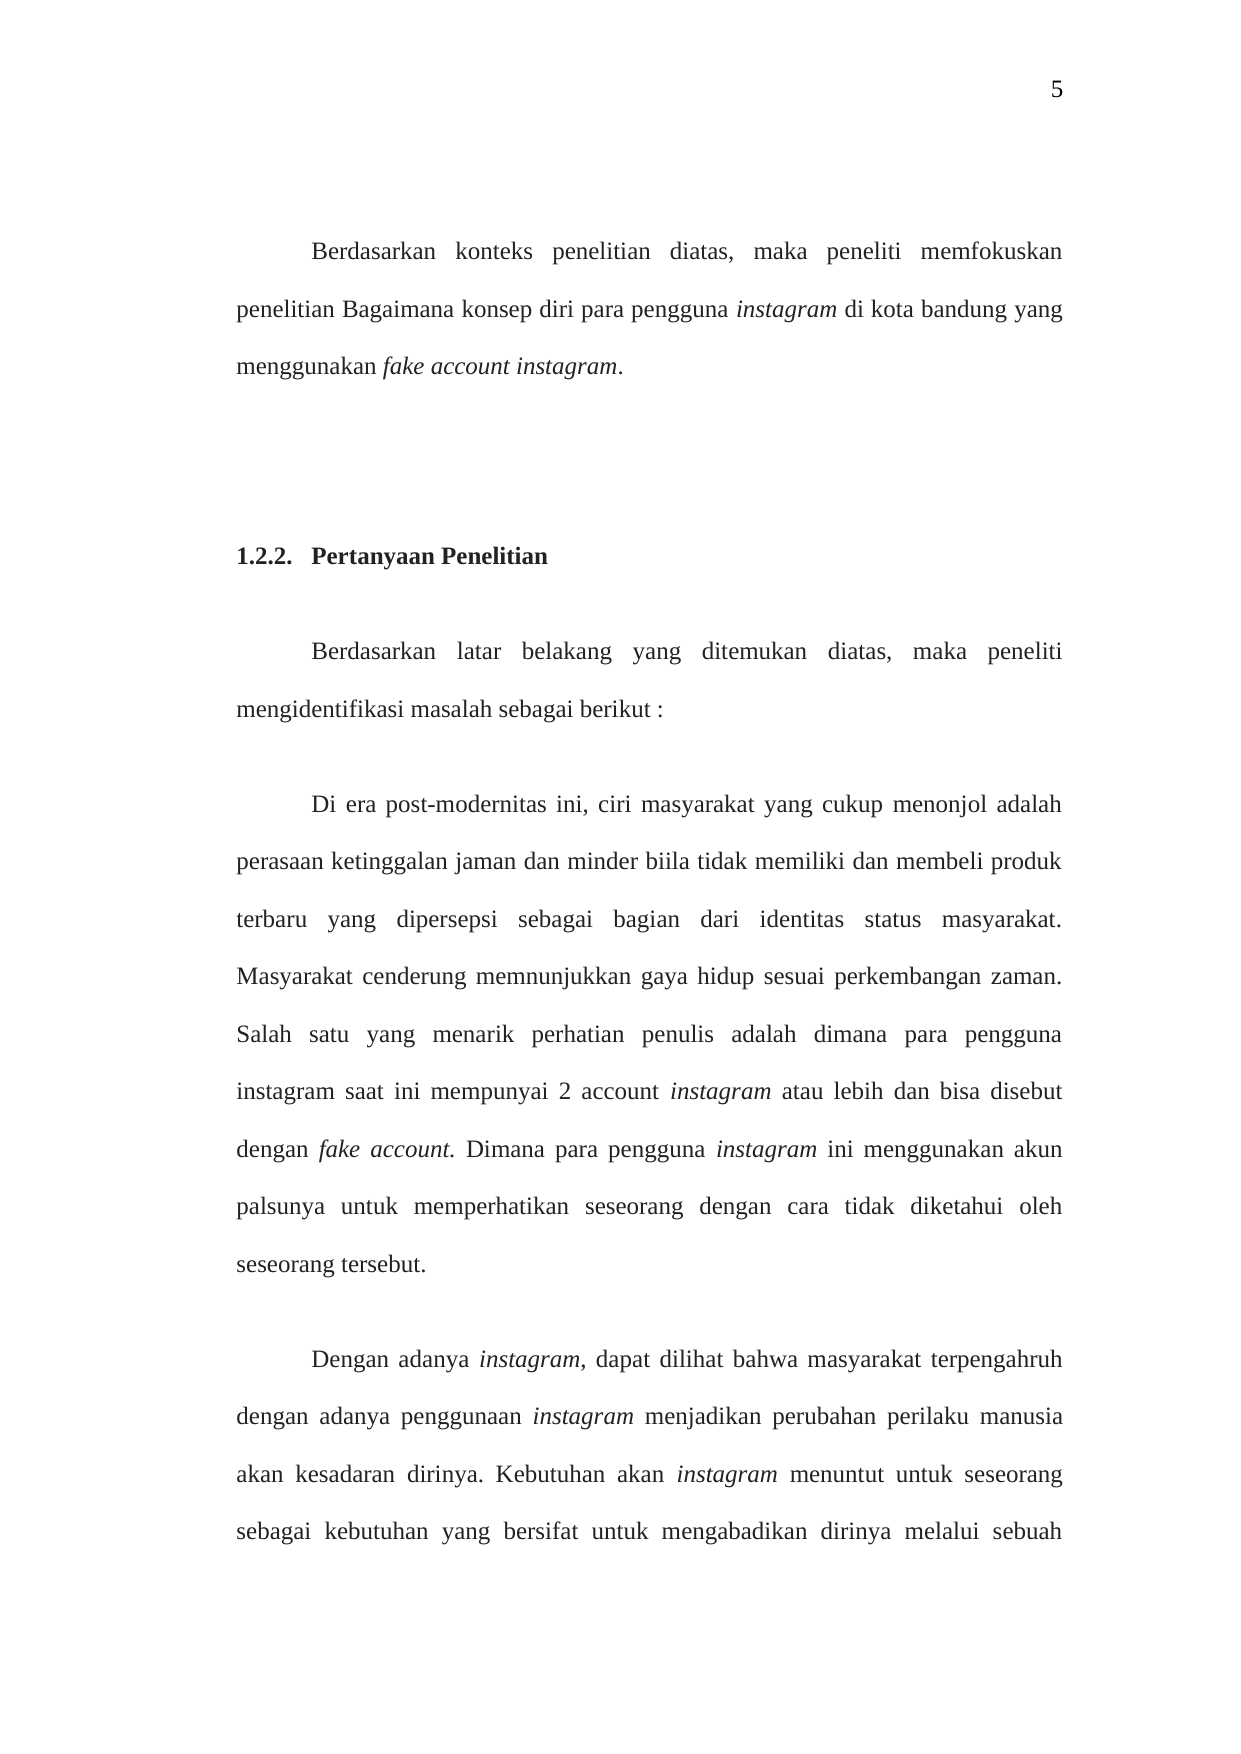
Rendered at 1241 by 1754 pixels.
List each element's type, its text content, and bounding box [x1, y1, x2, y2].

list Pertanyaan Penelitian [236, 541, 1063, 570]
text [236, 1344, 1063, 1545]
text Di era post-modernitas ini, ciri masyarakat yang cukup menonjol adalah perasaan ketinggalan jaman dan minder biila tidak memiliki dan membeli produk terbaru yang dipersepsi sebagai bagian dari identitas status masyarakat. Masyarakat cenderung memnunjukkan gaya hidup sesuai perkembangan zaman. Salah satu yang menarik perhatian penulis adalah dimana para pengguna instagram saat ini mempunyai 2 account instagram atau lebih dan bisa disebut dengan fake account. Dimana para pengguna instagram ini menggunakan akun palsunya untuk memperhatikan seseorang dengan cara tidak diketahui oleh seseorang tersebut. [236, 789, 1063, 1277]
text Berdasarkan latar belakang yang ditemukan diatas, maka peneliti mengidentifikasi masalah sebagai berikut : [236, 636, 1063, 722]
text Berdasarkan konteks penelitian diatas, maka peneliti memfokuskan penelitian Bagaimana konsep diri para pengguna instagram di kota bandung yang menggunakan fake account instagram. [236, 236, 1063, 380]
